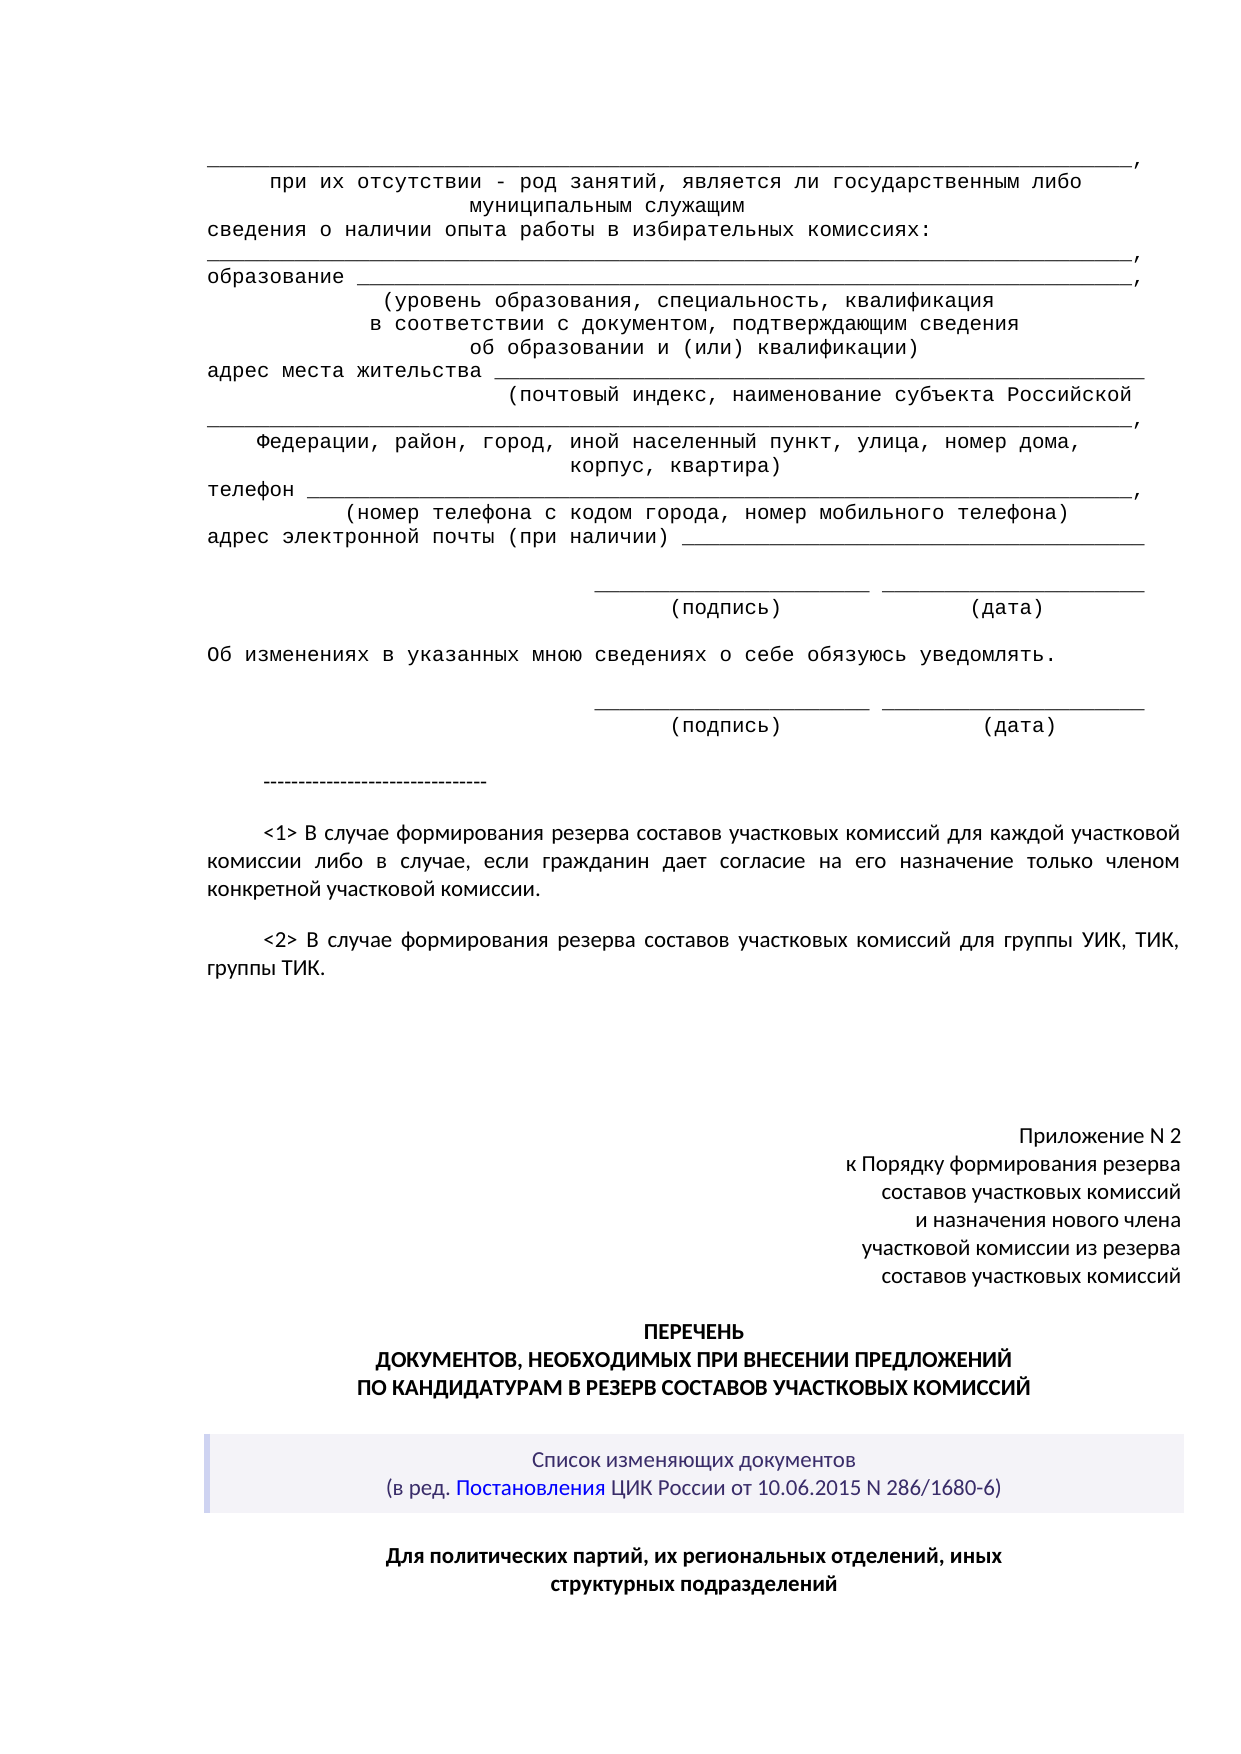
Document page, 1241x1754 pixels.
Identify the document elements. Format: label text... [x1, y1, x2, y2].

title ДОКУМЕНТОВ, НЕОБХОДИМЫХ ПРИ ВНЕСЕНИИ ПРЕДЛОЖЕНИЙ [207, 1345, 1181, 1373]
table_header Список изменяющих документов (в ред. Постановления ЦИК России от 10.06.2015 N 286/1680-6) [210, 1434, 1178, 1513]
text к Порядку формирования резерва [207, 1149, 1181, 1177]
title ПО КАНДИДАТУРАМ В РЕЗЕРВ СОСТАВОВ УЧАСТКОВЫХ КОМИССИЙ [207, 1373, 1181, 1401]
text в соответствии с документом, подтверждающим сведения [207, 313, 1181, 337]
text составов участковых комиссий [207, 1177, 1181, 1205]
text __________________________________________________________________________, [207, 148, 1181, 171]
text образование ______________________________________________________________, [207, 266, 1181, 289]
title Для политических партий, их региональных отделений, иных [207, 1541, 1181, 1569]
text составов участковых комиссий [207, 1261, 1181, 1289]
text ______________________ _____________________ [207, 573, 1181, 597]
text Приложение N 2 [207, 1121, 1181, 1149]
text <2> В случае формирования резерва составов участковых комиссий для группы УИК, ТИК, группы ТИК. [207, 925, 1181, 981]
text корпус, квартира) [207, 455, 1181, 479]
text ______________________ _____________________ [207, 692, 1181, 715]
text телефон __________________________________________________________________, [207, 479, 1181, 502]
text (подпись) (дата) [207, 597, 1181, 621]
text при их отсутствии - род занятий, является ли государственным либо [207, 171, 1181, 195]
text -------------------------------- [207, 767, 1181, 795]
text __________________________________________________________________________, [207, 408, 1181, 431]
text (подпись) (дата) [207, 715, 1181, 739]
text (номер телефона с кодом города, номер мобильного телефона) [207, 502, 1181, 526]
text (уровень образования, специальность, квалификация [207, 289, 1181, 313]
text <1> В случае формирования резерва составов участковых комиссий для каждой участковой комиссии либо в случае, если гражданин дает согласие на его назначение только членом конкретной участковой комиссии. [207, 818, 1181, 902]
text адрес электронной почты (при наличии) _____________________________________ [207, 526, 1181, 550]
text сведения о наличии опыта работы в избирательных комиссиях: [207, 219, 1181, 242]
title структурных подразделений [207, 1569, 1181, 1597]
text Федерации, район, город, иной населенный пункт, улица, номер дома, [207, 431, 1181, 455]
text Об изменениях в указанных мною сведениях о себе обязуюсь уведомлять. [207, 644, 1181, 668]
text участковой комиссии из резерва [207, 1233, 1181, 1261]
text об образовании и (или) квалификации) [207, 337, 1181, 361]
text __________________________________________________________________________, [207, 242, 1181, 266]
text и назначения нового члена [207, 1205, 1181, 1233]
text муниципальным служащим [207, 195, 1181, 219]
text (почтовый индекс, наименование субъекта Российской [207, 384, 1181, 408]
text адрес места жительства ____________________________________________________ [207, 361, 1181, 384]
title ПЕРЕЧЕНЬ [207, 1317, 1181, 1345]
